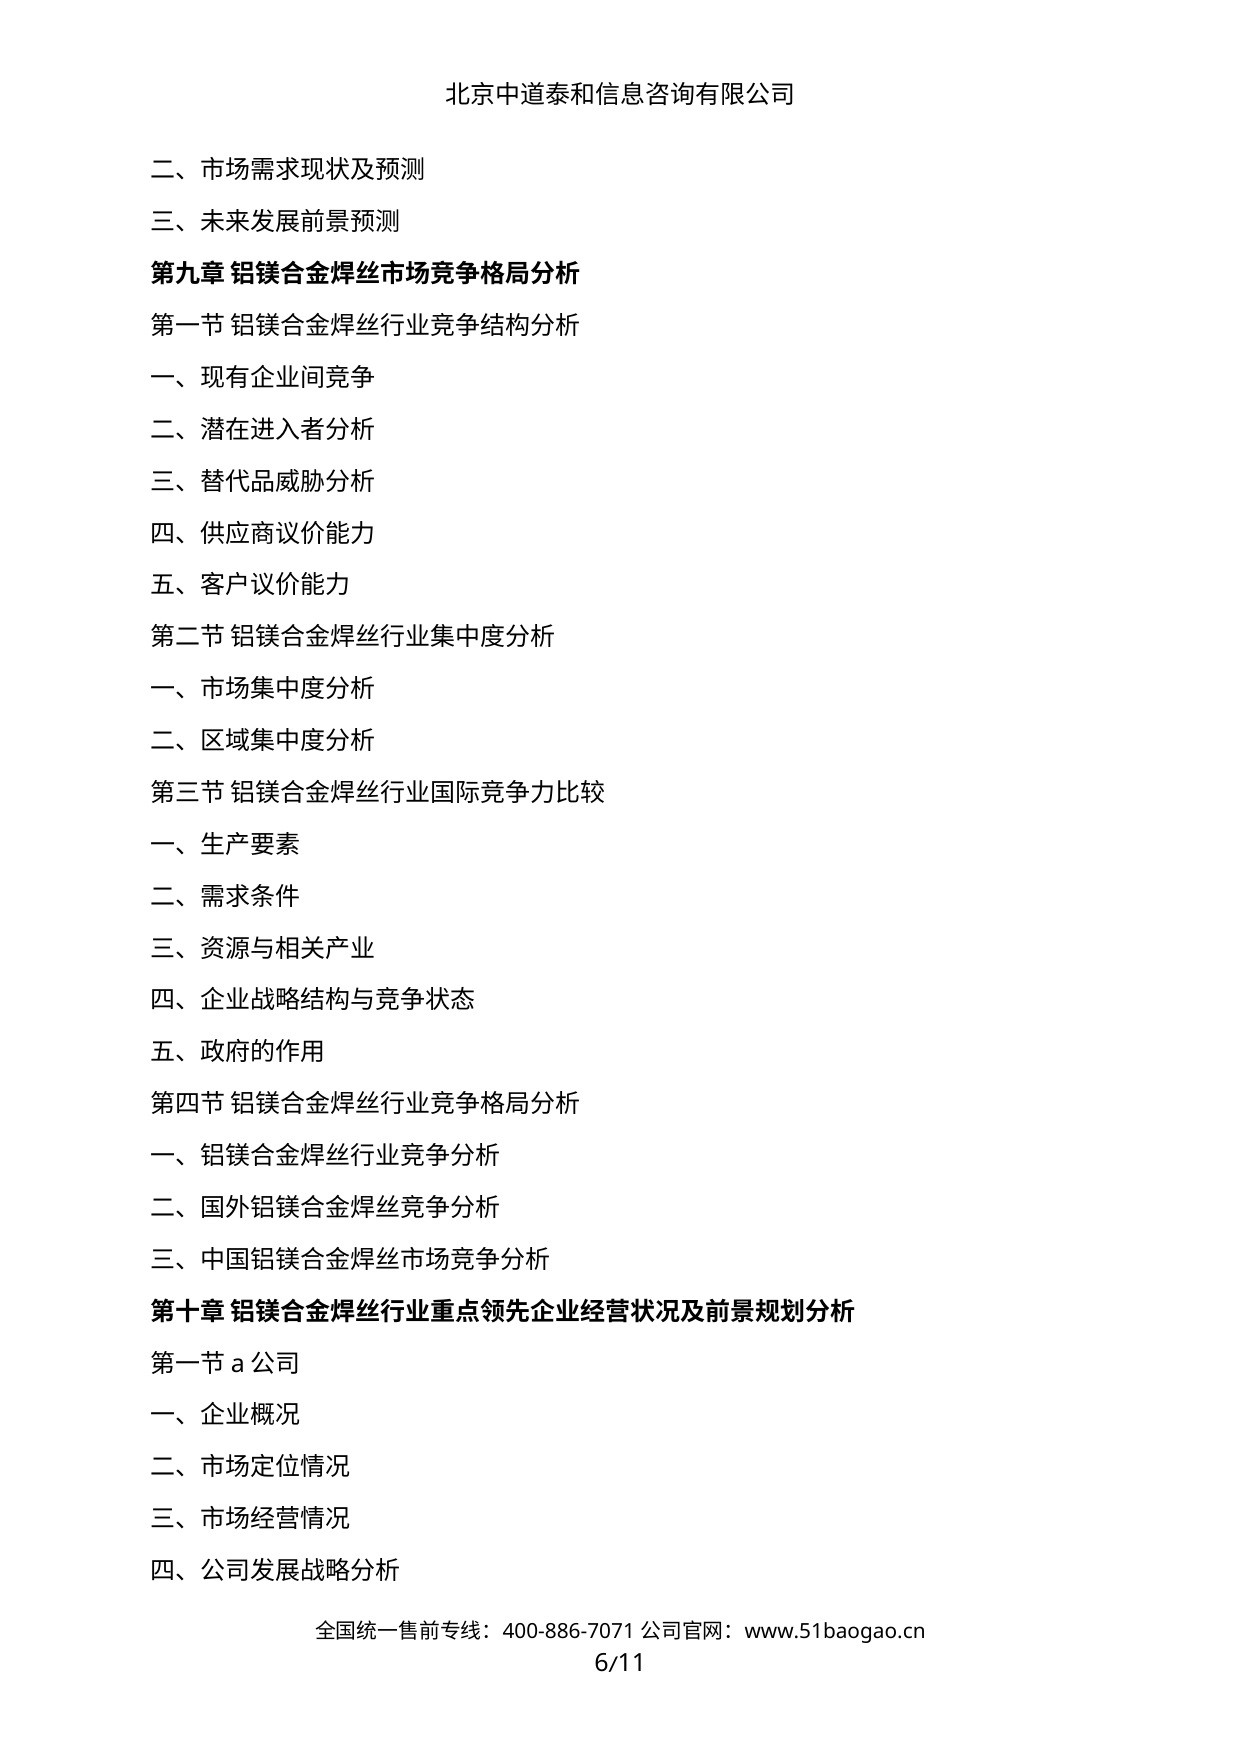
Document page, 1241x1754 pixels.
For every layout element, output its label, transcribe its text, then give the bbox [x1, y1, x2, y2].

text 四、企业战略结构与竞争状态 [150, 980, 1090, 1016]
text 三、替代品威胁分析 [150, 461, 1090, 497]
text 一、市场集中度分析 [150, 669, 1090, 705]
text 二、需求条件 [150, 876, 1090, 912]
text 一、企业概况 [150, 1395, 1090, 1431]
text 第三节 铝镁合金焊丝行业国际竞争力比较 [150, 772, 1090, 809]
text 第四节 铝镁合金焊丝行业竞争格局分析 [150, 1084, 1090, 1120]
text 三、中国铝镁合金焊丝市场竞争分析 [150, 1239, 1090, 1276]
text 一、生产要素 [150, 824, 1090, 861]
text 四、公司发展战略分析 [150, 1551, 1090, 1587]
text 第九章 铝镁合金焊丝市场竞争格局分析 [150, 254, 1090, 290]
text 第一节 a公司 [150, 1343, 1090, 1379]
text 二、国外铝镁合金焊丝竞争分析 [150, 1187, 1090, 1224]
text 三、未来发展前景预测 [150, 202, 1090, 238]
text 五、政府的作用 [150, 1032, 1090, 1068]
text 四、供应商议价能力 [150, 513, 1090, 549]
text 第一节 铝镁合金焊丝行业竞争结构分析 [150, 306, 1090, 342]
text 二、区域集中度分析 [150, 721, 1090, 757]
text 一、现有企业间竞争 [150, 357, 1090, 394]
text 一、铝镁合金焊丝行业竞争分析 [150, 1136, 1090, 1172]
text 五、客户议价能力 [150, 565, 1090, 601]
text 三、资源与相关产业 [150, 928, 1090, 964]
text 二、潜在进入者分析 [150, 409, 1090, 446]
text 二、市场需求现状及预测 [150, 150, 1090, 186]
text 第十章 铝镁合金焊丝行业重点领先企业经营状况及前景规划分析 [150, 1291, 1090, 1327]
text 二、市场定位情况 [150, 1447, 1090, 1483]
text 三、市场经营情况 [150, 1499, 1090, 1535]
text 第二节 铝镁合金焊丝行业集中度分析 [150, 617, 1090, 653]
